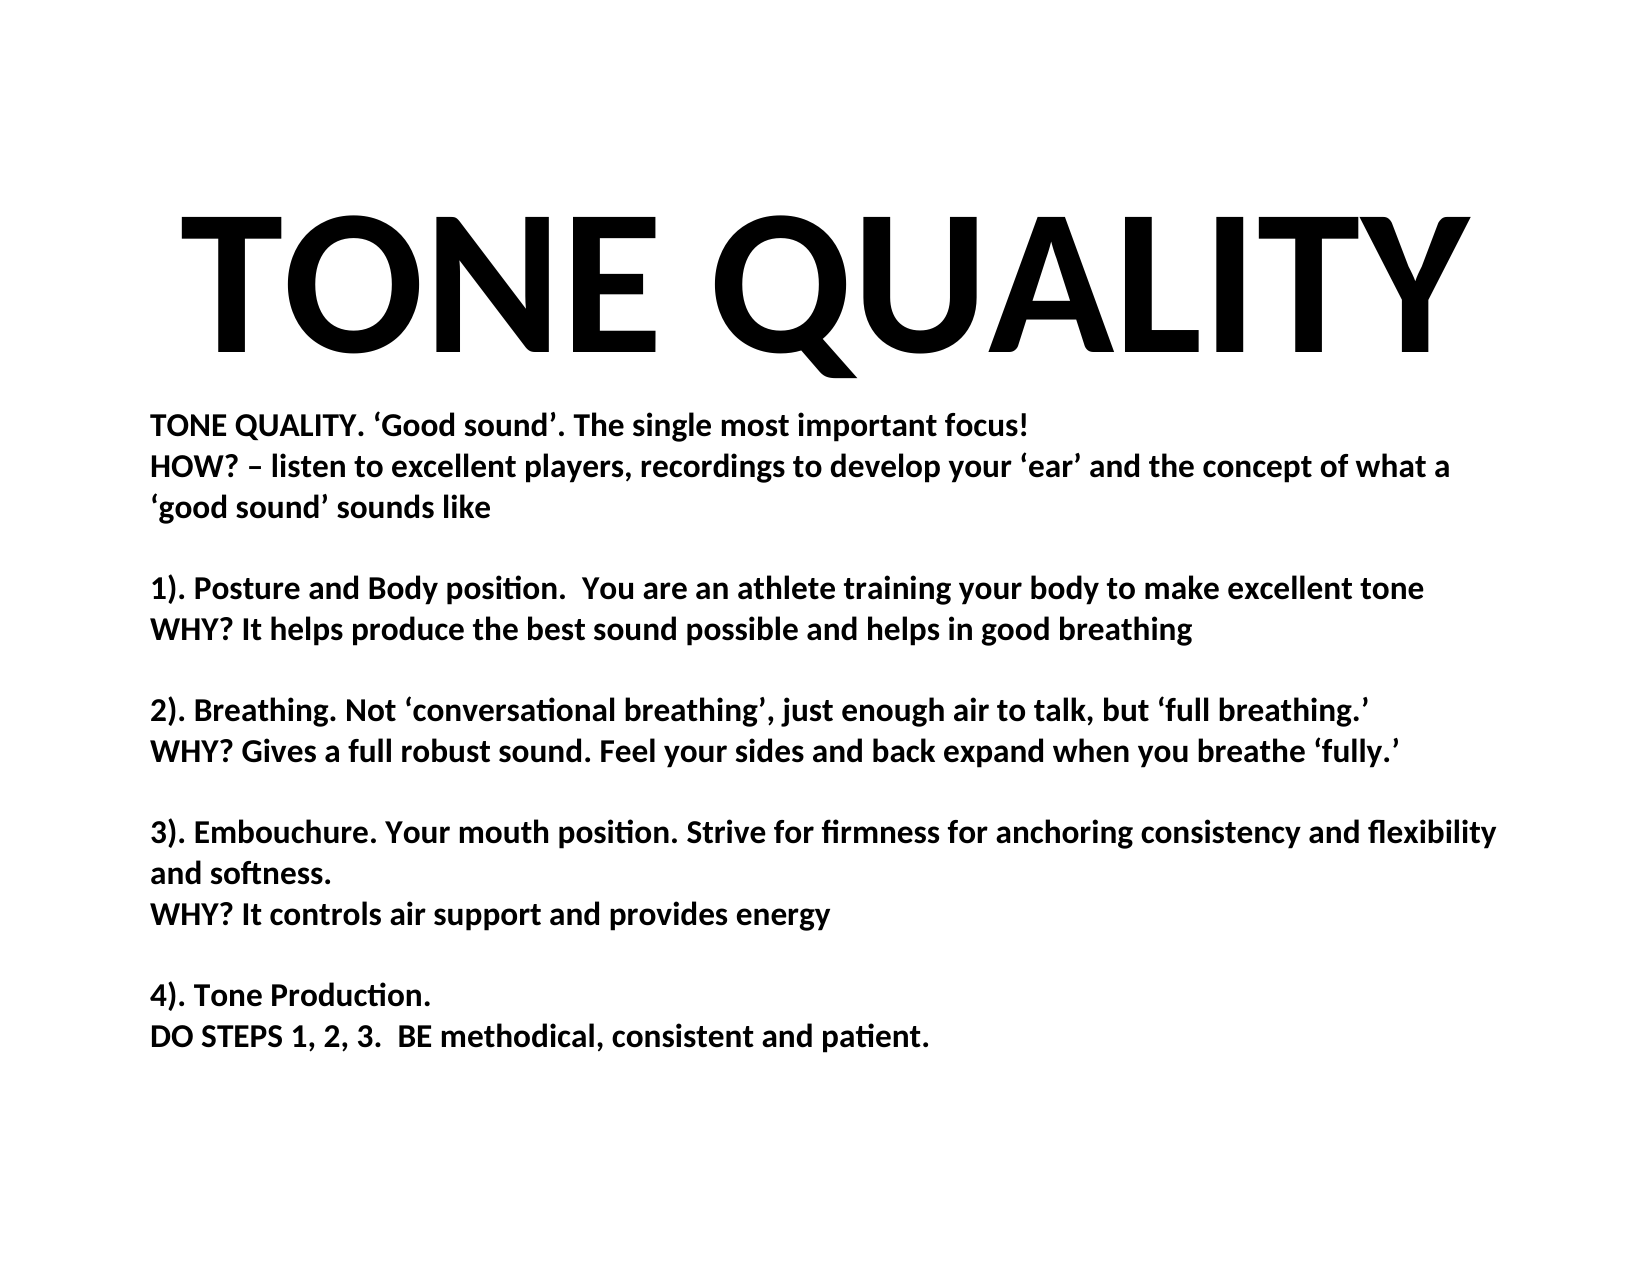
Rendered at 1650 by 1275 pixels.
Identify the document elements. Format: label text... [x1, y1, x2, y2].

text 2). Breathing. Not ‘conversational breathing’, just enough air to talk, but ‘full breathing.’ [150, 689, 1500, 730]
text WHY? It controls air support and provides energy [150, 893, 1500, 934]
text WHY? Gives a full robust sound. Feel your sides and back expand when you breathe ‘fully.’ [150, 730, 1500, 771]
text TONE QUALITY. ‘Good sound’. The single most important focus! [150, 404, 1500, 445]
text HOW? – listen to excellent players, recordings to develop your ‘ear’ and the concept of what a ‘good sound’ sounds like [150, 445, 1500, 526]
text 3). Embouchure. Your mouth position. Strive for firmness for anchoring consistency and flexibility and softness. [150, 812, 1500, 893]
text TONE QUALITY [150, 150, 1500, 404]
text 1). Posture and Body position. You are an athlete training your body to make excellent tone [150, 567, 1500, 608]
text DO STEPS 1, 2, 3. BE methodical, consistent and patient. [150, 1015, 1500, 1056]
text WHY? It helps produce the best sound possible and helps in good breathing [150, 608, 1500, 649]
text 4). Tone Production. [150, 974, 1500, 1015]
